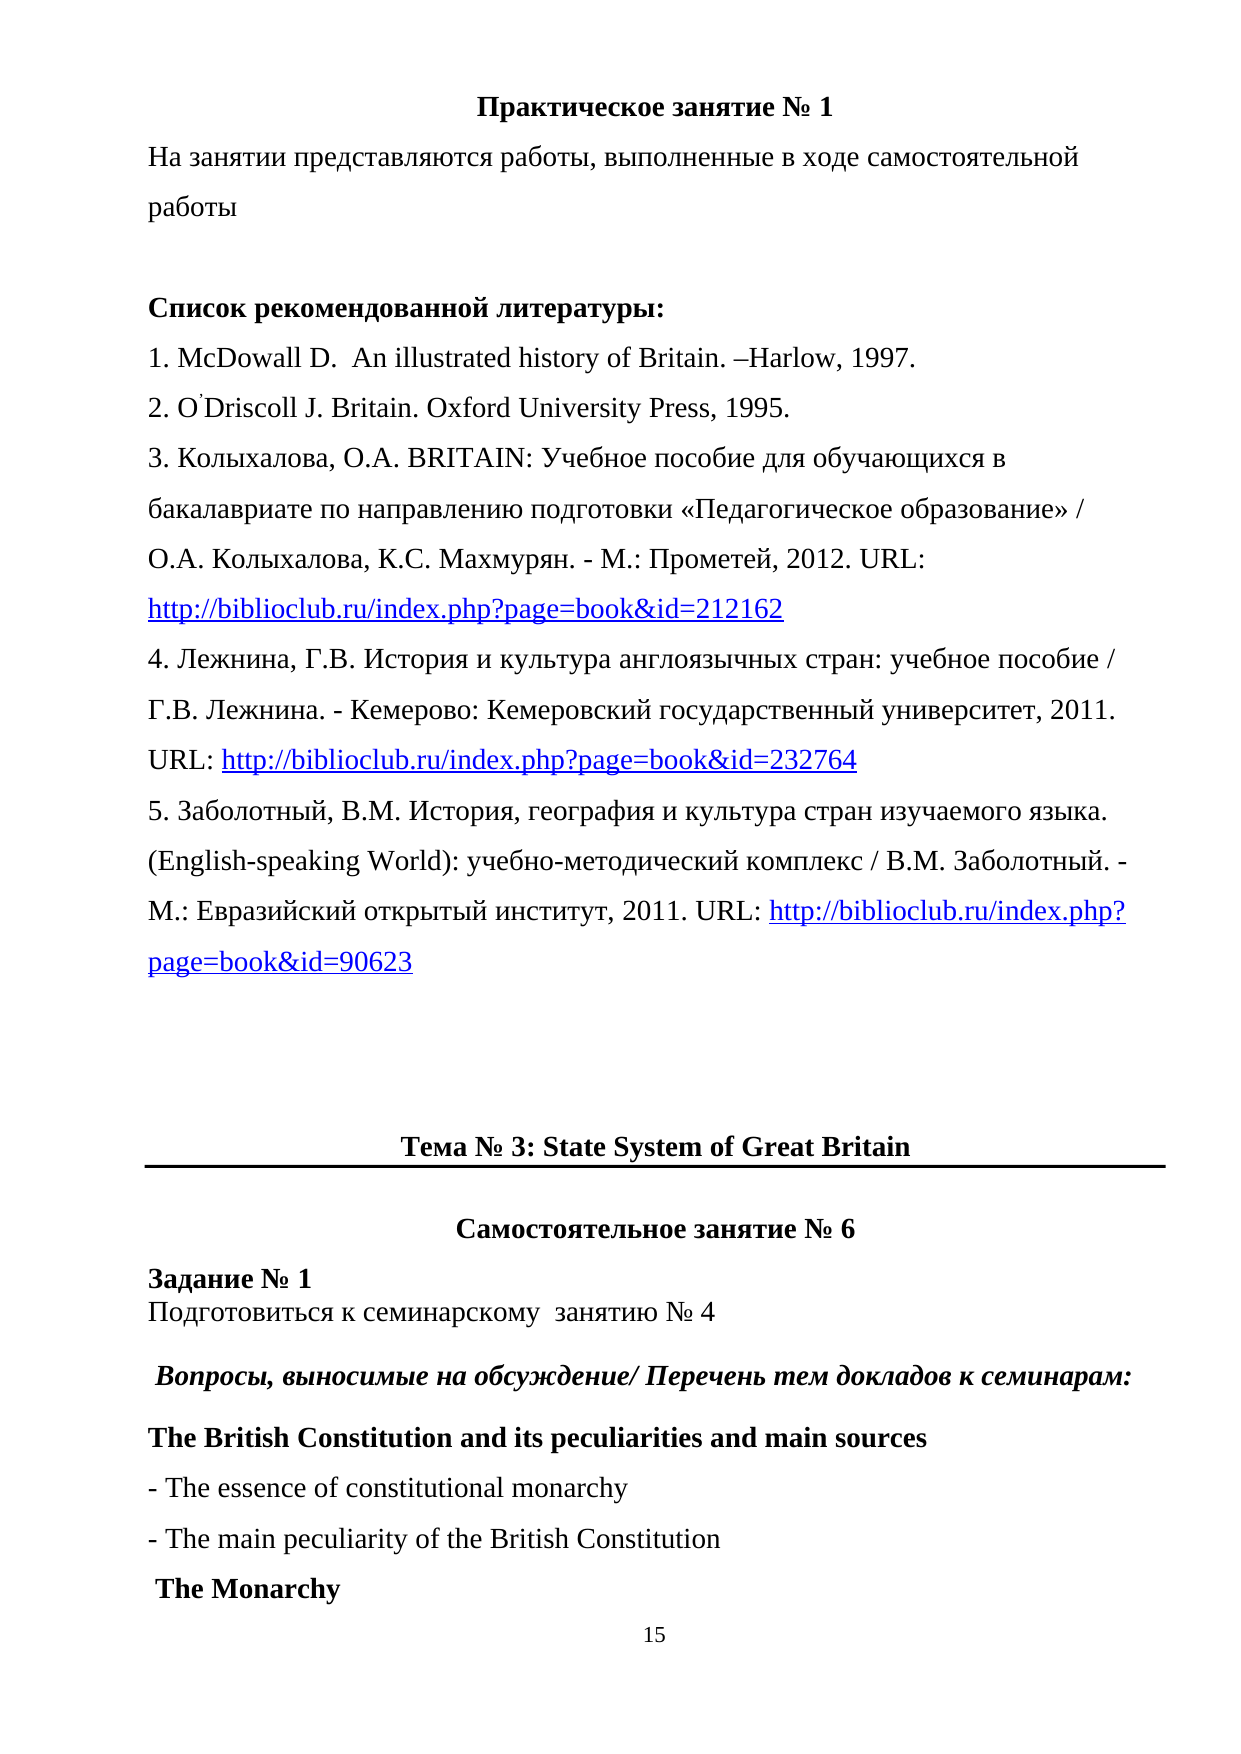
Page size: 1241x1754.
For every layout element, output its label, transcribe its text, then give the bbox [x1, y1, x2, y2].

list Заболотный, В.М. История, география и культура стран изучаемого языка. (English-speaking World): учебно-методический комплекс / В.М. Заболотный. - М.: Евразийский открытый институт, 2011. URL: http://biblioclub.ru/index.php?page=book&id=90623 [148, 793, 1128, 977]
text На занятии представляются работы, выполненные в ходе самостоятельной работы [148, 139, 1081, 222]
list The essence of constitutional monarchy [148, 1471, 1190, 1504]
list O’Driscoll J. Britain. Oxford University Press, 1995. [148, 390, 1190, 424]
text The Monarchy [155, 1572, 1190, 1605]
list McDowall D. An illustrated history of Britain. –Harlow, 1997. [148, 340, 1190, 373]
text The British Constitution and its peculiarities and main sources [148, 1421, 1190, 1454]
list The main peculiarity of the British Constitution [148, 1521, 1190, 1554]
text Вопросы, выносимые на обсуждение/ Перечень тем докладов к семинарам: [155, 1358, 1190, 1392]
text Задание № 1 [148, 1261, 1190, 1295]
text Подготовиться к семинарскому занятию № 4 [148, 1295, 1190, 1328]
text Практическое занятие № 1 [477, 89, 1190, 122]
text Самостоятельное занятие № 6 [174, 1211, 1137, 1244]
text Список рекомендованной литературы: [148, 290, 1190, 323]
text Тема № 3: State System of Great Britain [174, 1129, 1137, 1163]
list Лежнина, Г.В. История и культура англоязычных стран: учебное пособие / Г.В. Лежнина. - Кемерово: Кемеровский государственный университет, 2011. URL: http://biblioclub.ru/index.php?page=book&id=232764 [148, 642, 1117, 776]
list Колыхалова, О.А. BRITAIN: Учебное пособие для обучающихся в бакалавриате по направлению подготовки «Педагогическое образование» / О.А. Колыхалова, К.С. Махмурян. - М.: Прометей, 2012. URL: http://biblioclub.ru/index.php?page=book&id=212162 [148, 440, 1085, 625]
